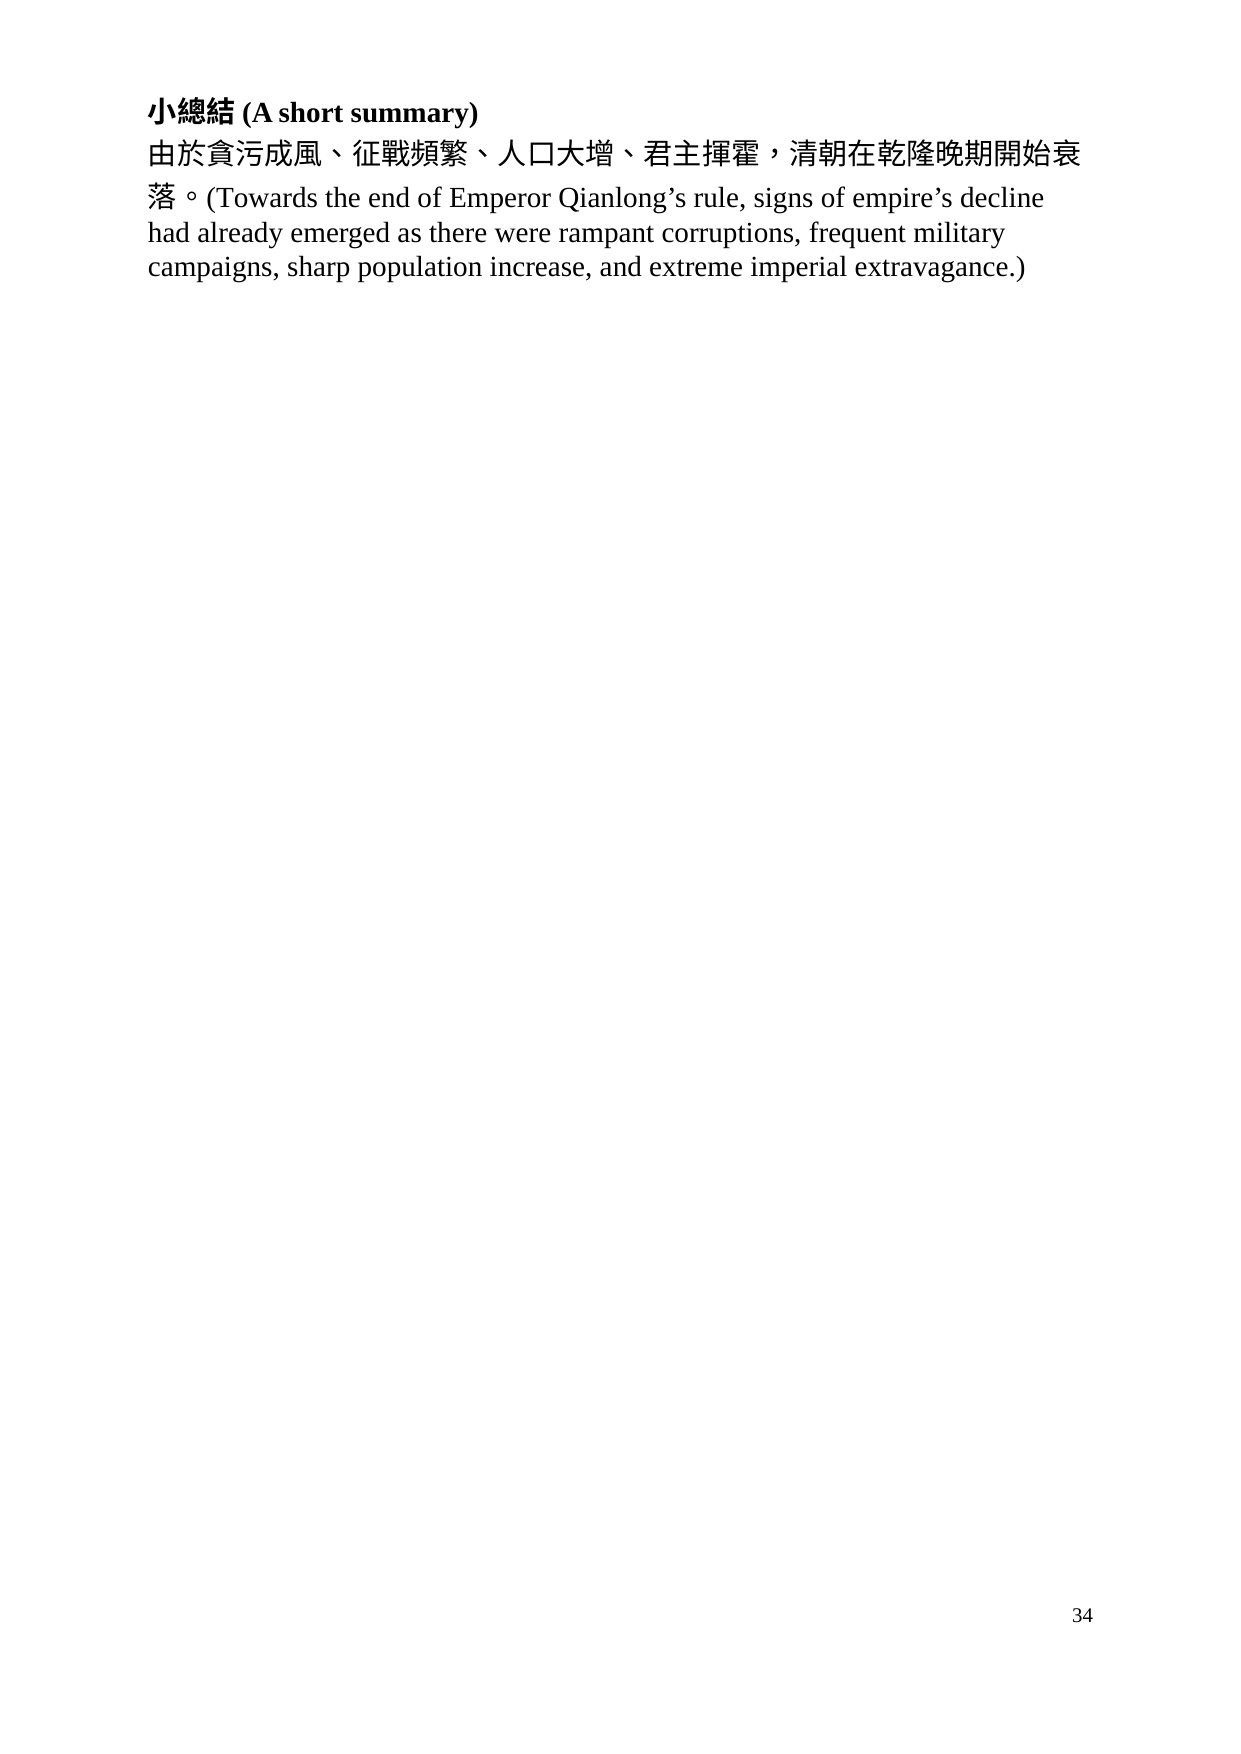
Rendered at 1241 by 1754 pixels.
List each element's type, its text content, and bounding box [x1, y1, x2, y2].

text 小總結 (A short summary) [148, 89, 1092, 131]
text 由於貪污成風、征戰頻繁、人口大增、君主揮霍，清朝在乾隆晚期開始衰落。(Towards the end of Emperor Qianlong’s rule, signs of empire’s decline had already emerged as there were rampant corruptions, frequent military campaigns, sharp population increase, and extreme imperial extravagance.) [148, 131, 1092, 283]
